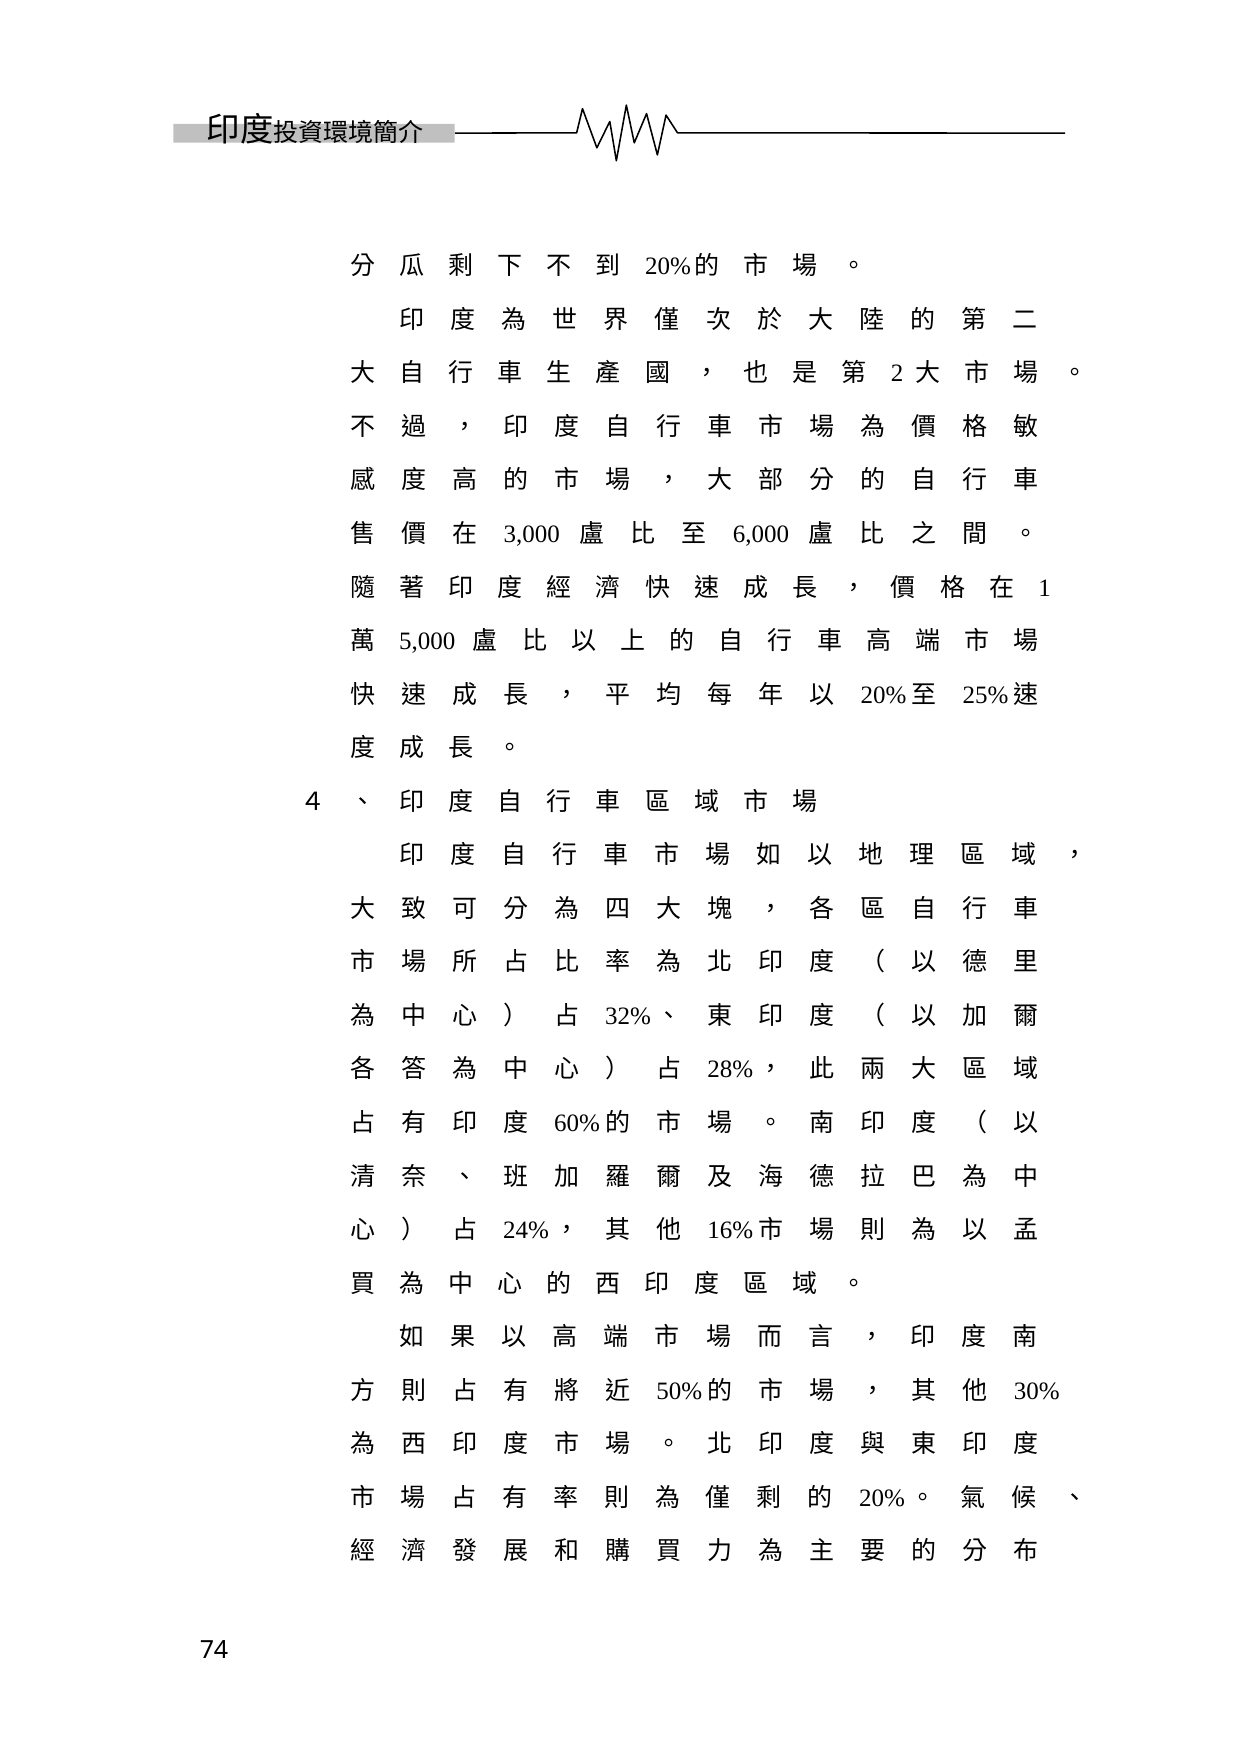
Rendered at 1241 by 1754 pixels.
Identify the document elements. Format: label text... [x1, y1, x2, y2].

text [325, 237, 1063, 291]
text ４、印度自行車區域市場 [276, 773, 1063, 826]
text 印度自行車市場如以地理區域，大致可分為四大塊，各區自行車市場所占比率為北印度（以德里為中心）占32%、東印度（以加爾各答為中心）占28%，此兩大區域占有印度60%的市場。南印度（以清奈、班加羅爾及海德拉巴為中心）占24%，其他16%市場則為以孟買為中心的西印度區域。 [325, 826, 1063, 1308]
text 印度為世界僅次於大陸的第二大自行車生產國，也是第2大市場。不過，印度自行車市場為價格敏感度高的市場，大部分的自行車售價在3,000盧比至6,000盧比之間。隨著印度經濟快速成長，價格在1萬5,000盧比以上的自行車高端市場快速成長，平均每年以20%至25%速度成長。 [325, 291, 1063, 773]
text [325, 1308, 1063, 1576]
